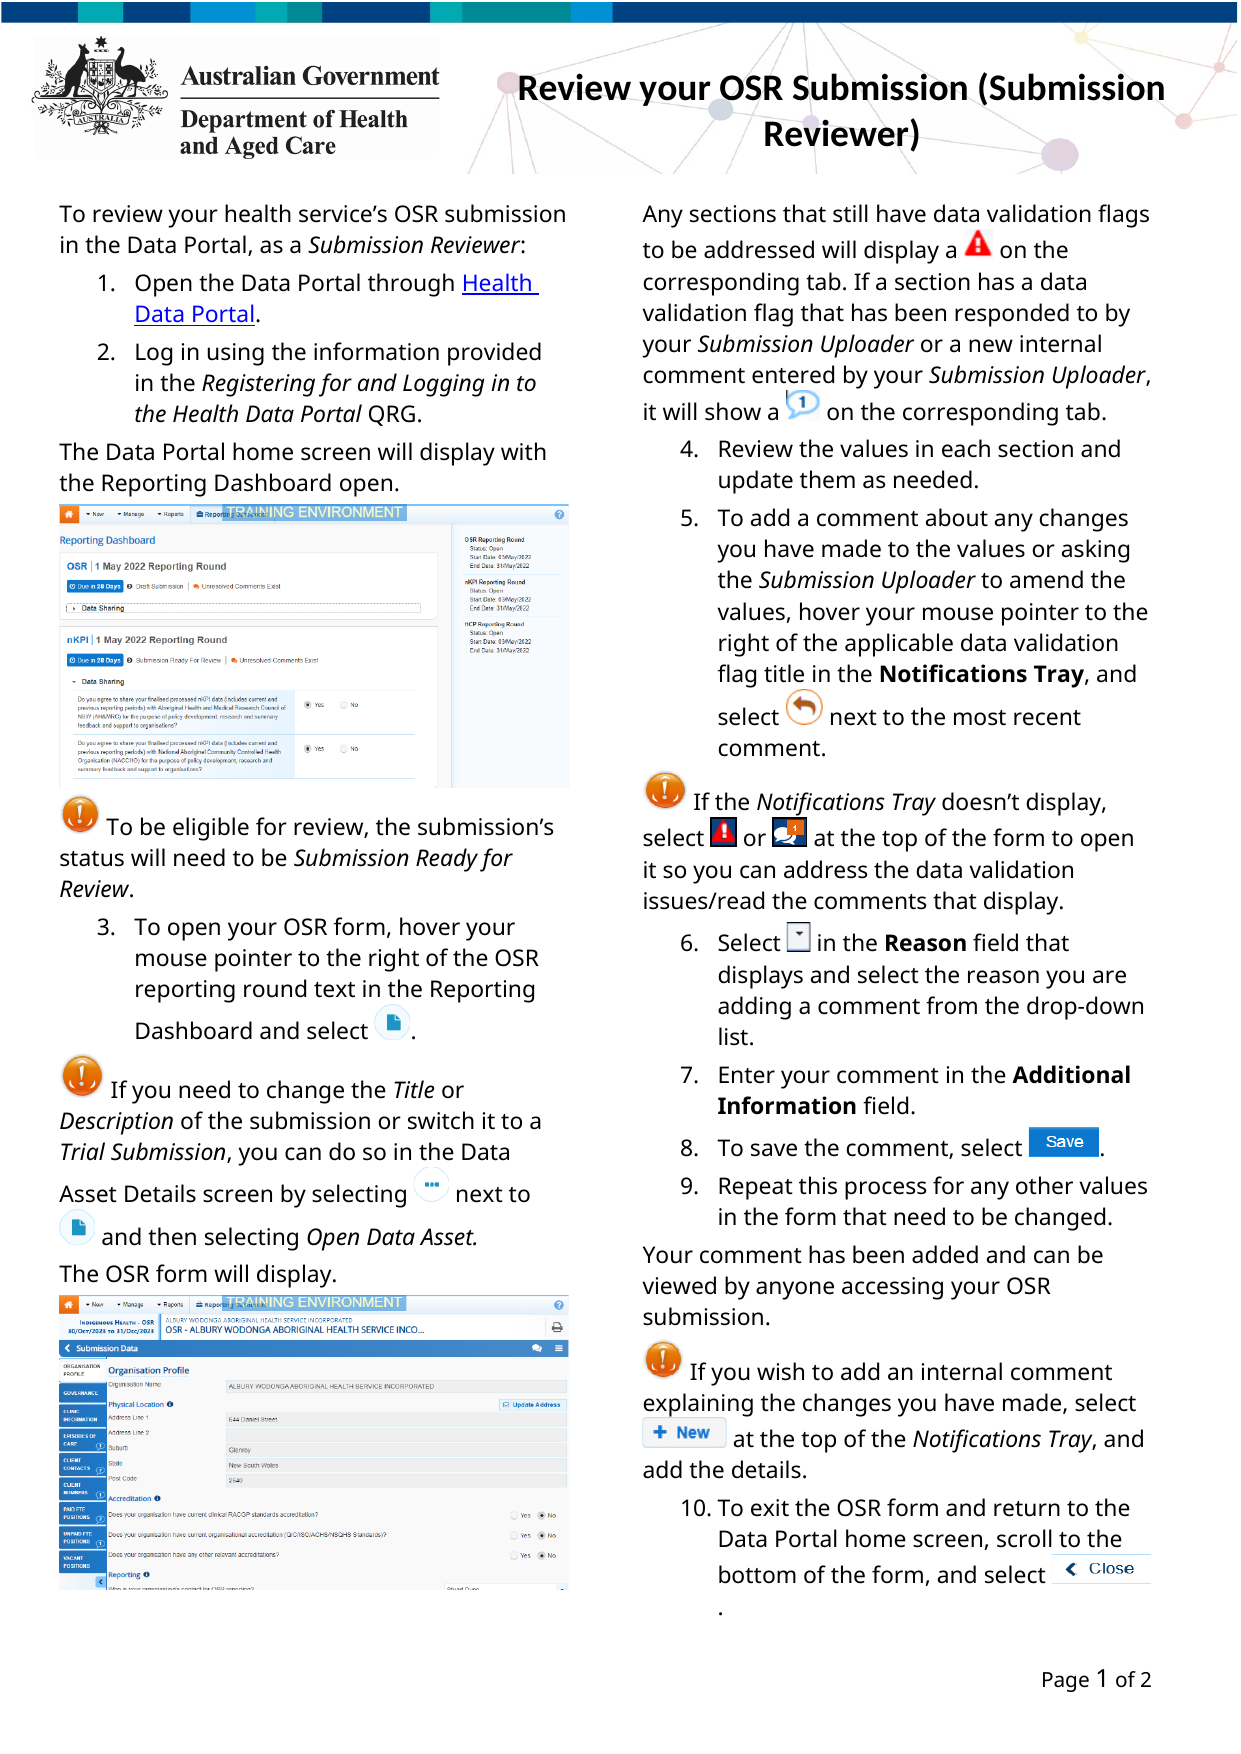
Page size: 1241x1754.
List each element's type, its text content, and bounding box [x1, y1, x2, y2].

picture [774, 819, 806, 845]
text Enter your comment in the Additional Information field. [680, 1058, 1152, 1121]
picture [712, 819, 735, 845]
picture [59, 504, 569, 788]
text To add a comment about any changes you have made to the values or asking the Submission Uploader to amend the values, hover your mouse pointer to the right of the applicable data validation flag title in the Notifications Tray, and select next to the most recent comment. [680, 502, 1152, 763]
picture [59, 1052, 105, 1099]
picture [59, 1209, 95, 1245]
text To exit the OSR form and return to the Data Portal home screen, scroll to the bottom of the form, and select . [680, 1492, 1152, 1622]
text Repeat this process for any other values in the form that need to be changed. [680, 1170, 1152, 1232]
text If you wish to add an internal comment explaining the changes you have made, select at the top of the Notifications Tray, and add the details. [642, 1338, 1152, 1485]
picture [374, 1004, 411, 1040]
text If you need to change the Title or Description of the submission or switch it to a Trial Submission, you can do so in the Data Asset Details screen by selecting next to and then selecting Open Data Asset. [59, 1053, 568, 1252]
picture [1051, 1554, 1152, 1584]
text The OSR form will display. [59, 1258, 568, 1289]
text If the Notifications Tray doesn’t display, select or at the top of the form to open it so you can address the data validation issues/read the comments that display. [642, 769, 1152, 916]
picture [59, 793, 101, 835]
text Your comment has been added and can be viewed by anyone accessing your OSR submission. [642, 1238, 1152, 1332]
picture [59, 1295, 569, 1590]
picture [786, 922, 811, 952]
text Log in using the information provided in the Registering for and Logging in to the Health Data Portal QRG. [97, 336, 568, 429]
picture [642, 769, 688, 811]
picture [786, 390, 821, 421]
text Review the values in each section and update them as needed. [680, 433, 1152, 496]
picture [785, 689, 824, 725]
picture [413, 1167, 449, 1203]
text To save the comment, select . [680, 1127, 1152, 1163]
text Any sections that still have data validation flags to be addressed will display a on the corresponding tab. If a section has a data validation flag that has been responded to by your Submission Uploader or a new internal comment entered by your Submission Uploader, it will show a on the corresponding tab. [642, 198, 1152, 427]
text Select in the Reason field that displays and select the reason you are adding a comment from the drop-down list. [680, 922, 1152, 1052]
picture [1, 2, 1238, 175]
text Open the Data Portal through Health Data Portal. [97, 267, 568, 329]
picture [642, 1338, 684, 1380]
text To open your OSR form, hover your mouse pointer to the right of the OSR reporting round text in the Reporting Dashboard and select . [97, 910, 568, 1046]
picture [1028, 1127, 1099, 1157]
picture [642, 1417, 727, 1448]
text To be eligible for review, the submission’s status will need to be Submission Ready for Review. [59, 793, 568, 904]
text To review your health service’s OSR submission in the Data Portal, as a Submission Reviewer: [59, 198, 568, 261]
text The Data Portal home screen will display with the Reporting Dashboard open. [59, 436, 568, 498]
picture [963, 229, 994, 259]
